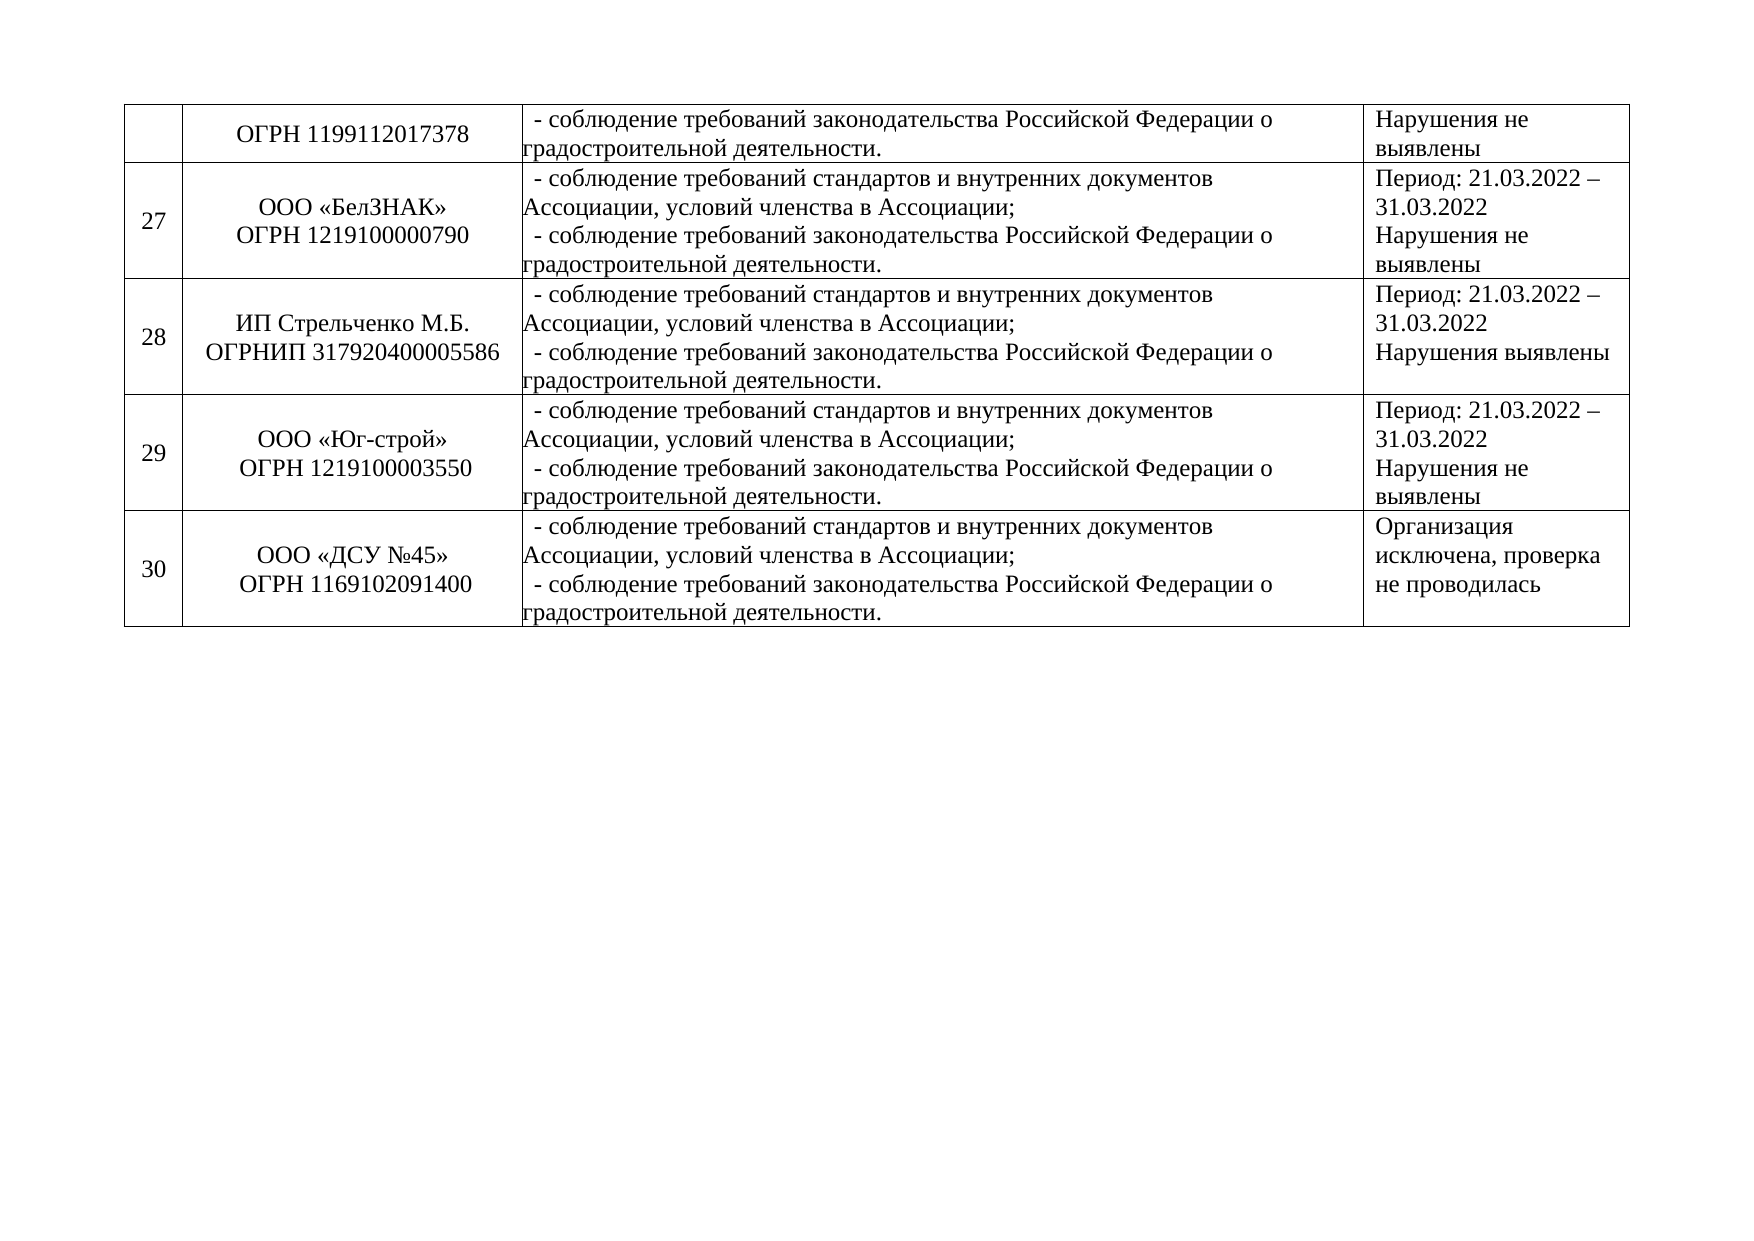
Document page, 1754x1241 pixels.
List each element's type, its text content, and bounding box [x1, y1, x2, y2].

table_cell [183, 105, 522, 162]
table_cell Период: 21.03.2022 – 31.03.2022 Нарушения не выявлены [1364, 163, 1629, 278]
table_cell ООО «ДСУ №45» ОГРН 1169102091400 [183, 511, 522, 626]
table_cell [1364, 105, 1629, 162]
table_cell 26 [125, 105, 182, 162]
table_cell 27 [125, 163, 182, 278]
table_cell ООО «Юг-строй» ОГРН 1219100003550 [183, 395, 522, 510]
table_cell Организация исключена, проверка не проводилась [1364, 511, 1629, 626]
table_cell ООО «БелЗНАК» ОГРН 1219100000790 [183, 163, 522, 278]
table_cell Период: 21.03.2022 – 31.03.2022 Нарушения не выявлены [1364, 395, 1629, 510]
table_cell 29 [125, 395, 182, 510]
table_cell Период: 21.03.2022 – 31.03.2022 Нарушения выявлены [1364, 279, 1629, 394]
table_cell 28 [125, 279, 182, 394]
table_cell ИП Стрельченко М.Б. ОГРНИП 317920400005586 [183, 279, 522, 394]
table_cell 30 [125, 511, 182, 626]
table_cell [523, 105, 1363, 162]
